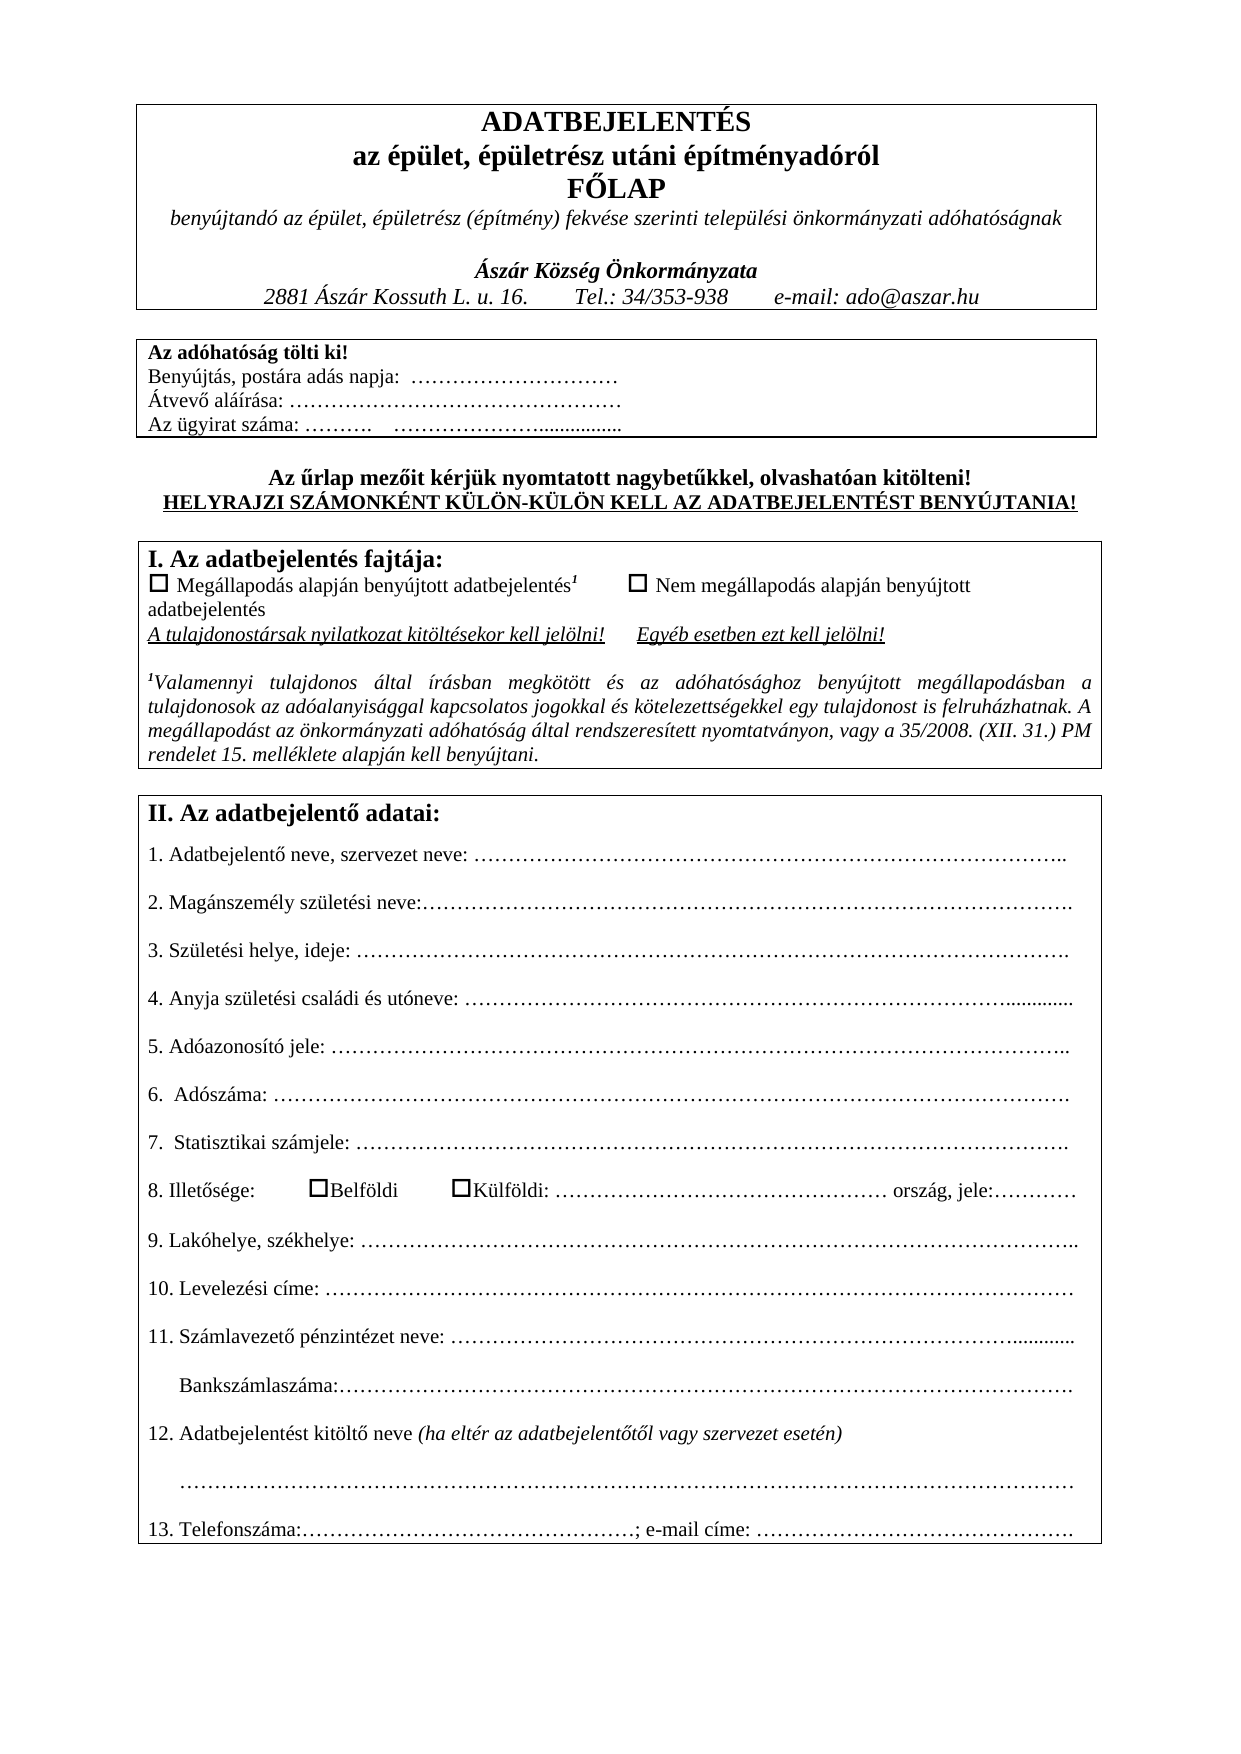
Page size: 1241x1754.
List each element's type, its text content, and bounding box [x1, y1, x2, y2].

text 9. Lakóhelye, székhelye: ………………………………………………………………………………………….. [139, 1225, 1101, 1252]
table_header Az adóhatóság tölti ki! Benyújtás, postára adás napja: ………………………… Átvevő aláírása: ………………………………………… Az ügyirat száma: ………. …………………................ [137, 340, 1096, 436]
text 2. Magánszemély születési neve:…………………………………………………………………………………. [148, 890, 1093, 914]
text 11. Számlavezető pénzintézet neve: ………………………………………………………………………............ [139, 1321, 1101, 1348]
text II. Az adatbejelentő adatai: [139, 796, 1101, 827]
text 4. Anyja születési családi és utóneve: ……………………………………………………………………............. [139, 983, 1101, 1010]
text 12. Adatbejelentést kitöltő neve (ha eltér az adatbejelentőtől vagy szervezet esetén) [139, 1418, 1101, 1445]
text 1Valamennyi tulajdonos által írásban megkötött és az adóhatósághoz benyújtott megállapodásban a tulajdonosok az adóalanyisággal kapcsolatos jogokkal és kötelezettségekkel egy tulajdonost is felruházhatnak. A megállapodást az önkormányzati adóhatóság által rendszeresített nyomtatványon, vagy a 35/2008. (XII. 31.) PM rendelet 15. melléklete alapján kell benyújtani. [139, 666, 1101, 768]
text A tulajdonostársak nyilatkozat kitöltésekor kell jelölni! Egyéb esetben ezt kell jelölni! [148, 621, 1093, 646]
text Az űrlap mezőit kérjük nyomtatott nagybetűkkel, olvashatóan kitölteni! [148, 464, 1093, 490]
text 6. Adószáma: ……………………………………………………………………………………………………. [139, 1079, 1101, 1106]
text Megállapodás alapján benyújtott adatbejelentés1 Nem megállapodás alapján benyújtott adatbejelentés [148, 572, 1093, 621]
text Bankszámlaszáma:……………………………………………………………………………………………. [139, 1369, 1101, 1397]
text 13. Telefonszáma:…………………………………………; e-mail címe: ………………………………………. [139, 1514, 1101, 1543]
text 1. Adatbejelentő neve, szervezet neve: ………………………………………………………………………….. [139, 838, 1101, 866]
text 8. Illetősége: Belföldi Külföldi: ………………………………………… ország, jele:………… [139, 1175, 1101, 1203]
text HELYRAJZI SZÁMONKÉNT KÜLÖN-KÜLÖN KELL AZ ADATBEJELENTÉST BENYÚJTANIA! [148, 490, 1093, 514]
table_header ADATBEJELENTÉS az épület, épületrész utáni építményadóról FŐLAP benyújtandó az épület, épületrész (építmény) fekvése szerinti települési önkormányzati adóhatóságnak Ászár Község Önkormányzata 2881 Ászár Kossuth L. u. 16. Tel.: 34/353-938 e-mail: ado@aszar.hu [137, 105, 1096, 309]
text ………………………………………………………………………………………………………………… [139, 1466, 1101, 1493]
text 10. Levelezési címe: ……………………………………………………………………………………………… [139, 1273, 1101, 1300]
text I. Az adatbejelentés fajtája: [139, 542, 1101, 572]
text 5. Adóazonosító jele: …………………………………………………………………………………………….. [139, 1031, 1101, 1058]
text 3. Születési helye, ideje: …………………………………………………………………………………………. [139, 935, 1101, 962]
text 7. Statisztikai számjele: …………………………………………………………………………………………. [139, 1127, 1101, 1154]
